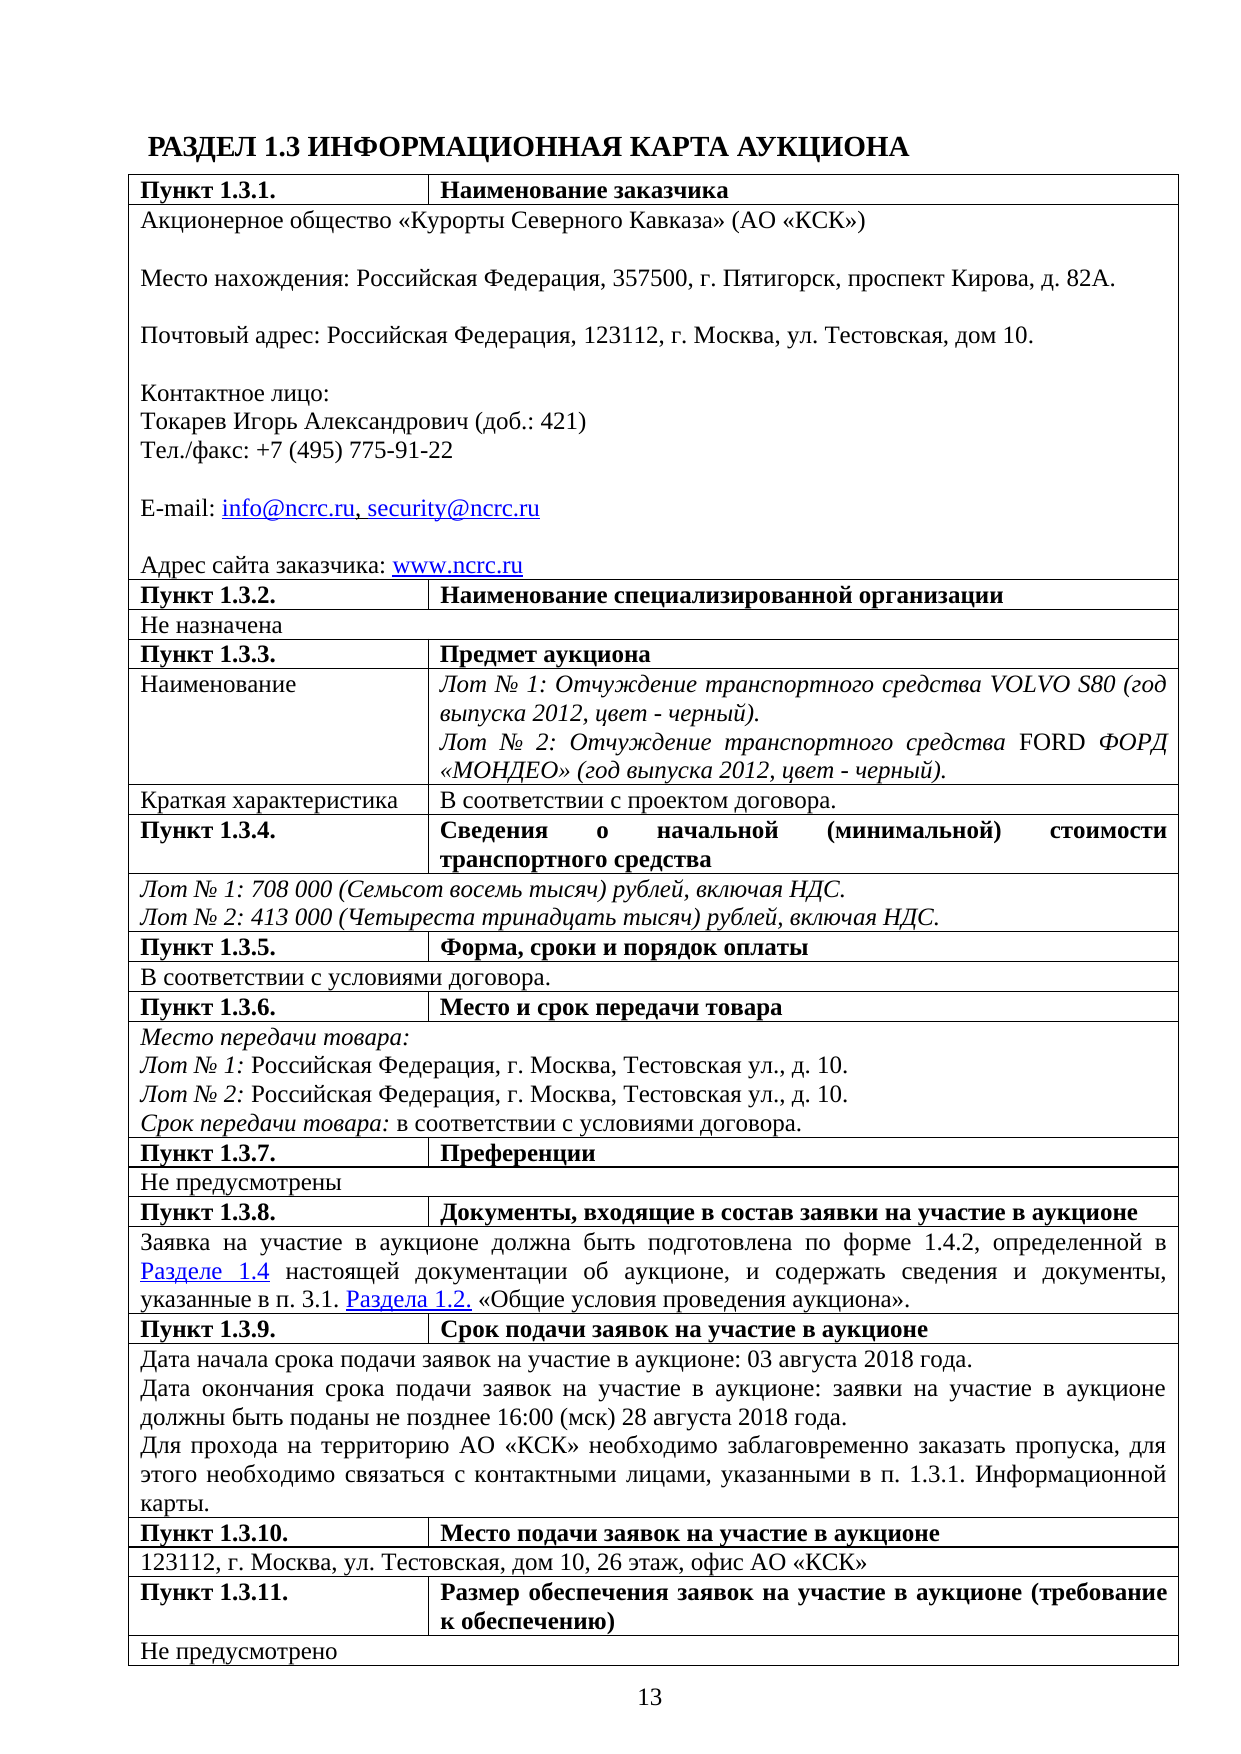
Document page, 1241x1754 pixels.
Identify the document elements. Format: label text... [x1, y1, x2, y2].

table_cell Предмет аукциона [429, 640, 1178, 668]
table_cell Акционерное общество «Курорты Северного Кавказа» (АО «КСК») Место нахождения: Российская Федерация, 357500, г. Пятигорск, проспект Кирова, д. 82А. Почтовый адрес: Российская Федерация, 123112, г. Москва, ул. Тестовская, дом 10. Контактное лицо: Токарев Игорь Александрович (доб.: 421) Тел./факс: +7 (495) 775-91-22 E-mail: info@ncrc.ru, security@ncrc.ru Адрес сайта заказчика: www.ncrc.ru [129, 205, 1178, 579]
table_cell Пункт 1.3.5. [129, 932, 428, 961]
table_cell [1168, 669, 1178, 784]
table_cell Пункт 1.3.4. [129, 815, 428, 873]
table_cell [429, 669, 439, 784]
table_cell 123112, г. Москва, ул. Тестовская, дом 10, 26 этаж, офис АО «КСК» [129, 1548, 1178, 1576]
table_cell В соответствии с условиями договора. [129, 962, 1178, 991]
text РАЗДЕЛ 1.3 ИНФОРМАЦИОННАЯ КАРТА АУКЦИОНА [148, 129, 1152, 162]
table_cell Лот № 1: 708 000 (Семьсот восемь тысяч) рублей, включая НДС. Лот № 2: 413 000 (Четыреста тринадцать тысяч) рублей, включая НДС. [129, 874, 1178, 931]
table_cell Пункт 1.3.3. [129, 640, 428, 668]
table_cell Пункт 1.3.6. [129, 992, 428, 1021]
table_cell Краткая характеристика [129, 785, 428, 814]
table_cell Пункт 1.3.7. [129, 1138, 428, 1166]
table_cell Пункт 1.3.9. [129, 1314, 428, 1343]
table_cell Заявка на участие в аукционе должна быть подготовлена по форме 1.4.2, определенной в Разделе 1.4 настоящей документации об аукционе, и содержать сведения и документы, указанные в п. 3.1. Раздела 1.2. «Общие условия проведения аукциона». [129, 1227, 1178, 1313]
table_cell Не предусмотрено [129, 1636, 1178, 1664]
table_cell Дата начала срока подачи заявок на участие в аукционе: 03 августа 2018 года. Дата окончания срока подачи заявок на участие в аукционе: заявки на участие в аукционе должны быть поданы не позднее 16:00 (мск) 28 августа 2018 года. Для прохода на территорию АО «КСК» необходимо заблаговременно заказать пропуска, для этого необходимо связаться с контактными лицами, указанными в п. 1.3.1. Информационной карты. [129, 1344, 1178, 1517]
table_cell Место передачи товара: Лот № 1: Российская Федерация, г. Москва, Тестовская ул., д. 10. Лот № 2: Российская Федерация, г. Москва, Тестовская ул., д. 10. Срок передачи товара: в соответствии с условиями договора. [129, 1022, 1178, 1137]
table_cell Наименование [129, 669, 428, 784]
table_cell Размер обеспечения заявок на участие в аукционе (требование к обеспечению) [429, 1577, 1178, 1635]
table_cell Наименование специализированной организации [429, 580, 1178, 609]
table_cell Пункт 1.3.2. [129, 580, 428, 609]
table_cell В соответствии с проектом договора. [429, 785, 1178, 814]
table_cell Сведения о начальной (минимальной) стоимости транспортного средства [429, 815, 1178, 873]
table_cell Преференции [429, 1138, 1178, 1166]
table_cell Пункт 1.3.11. [129, 1577, 428, 1635]
table_header Наименование заказчика [429, 175, 1178, 204]
table_cell Пункт 1.3.10. [129, 1518, 428, 1546]
table_cell Срок подачи заявок на участие в аукционе [429, 1314, 1178, 1343]
table_cell Не предусмотрены [129, 1168, 1178, 1196]
table_cell Форма, сроки и порядок оплаты [429, 932, 1178, 961]
table_cell Место и срок передачи товара [429, 992, 1178, 1021]
table_cell Документы, входящие в состав заявки на участие в аукционе [429, 1197, 1178, 1226]
table_cell Не назначена [129, 610, 1178, 638]
table_cell Место подачи заявок на участие в аукционе [429, 1518, 1178, 1546]
table_header Пункт 1.3.1. [129, 175, 428, 204]
table_cell Пункт 1.3.8. [129, 1197, 428, 1226]
